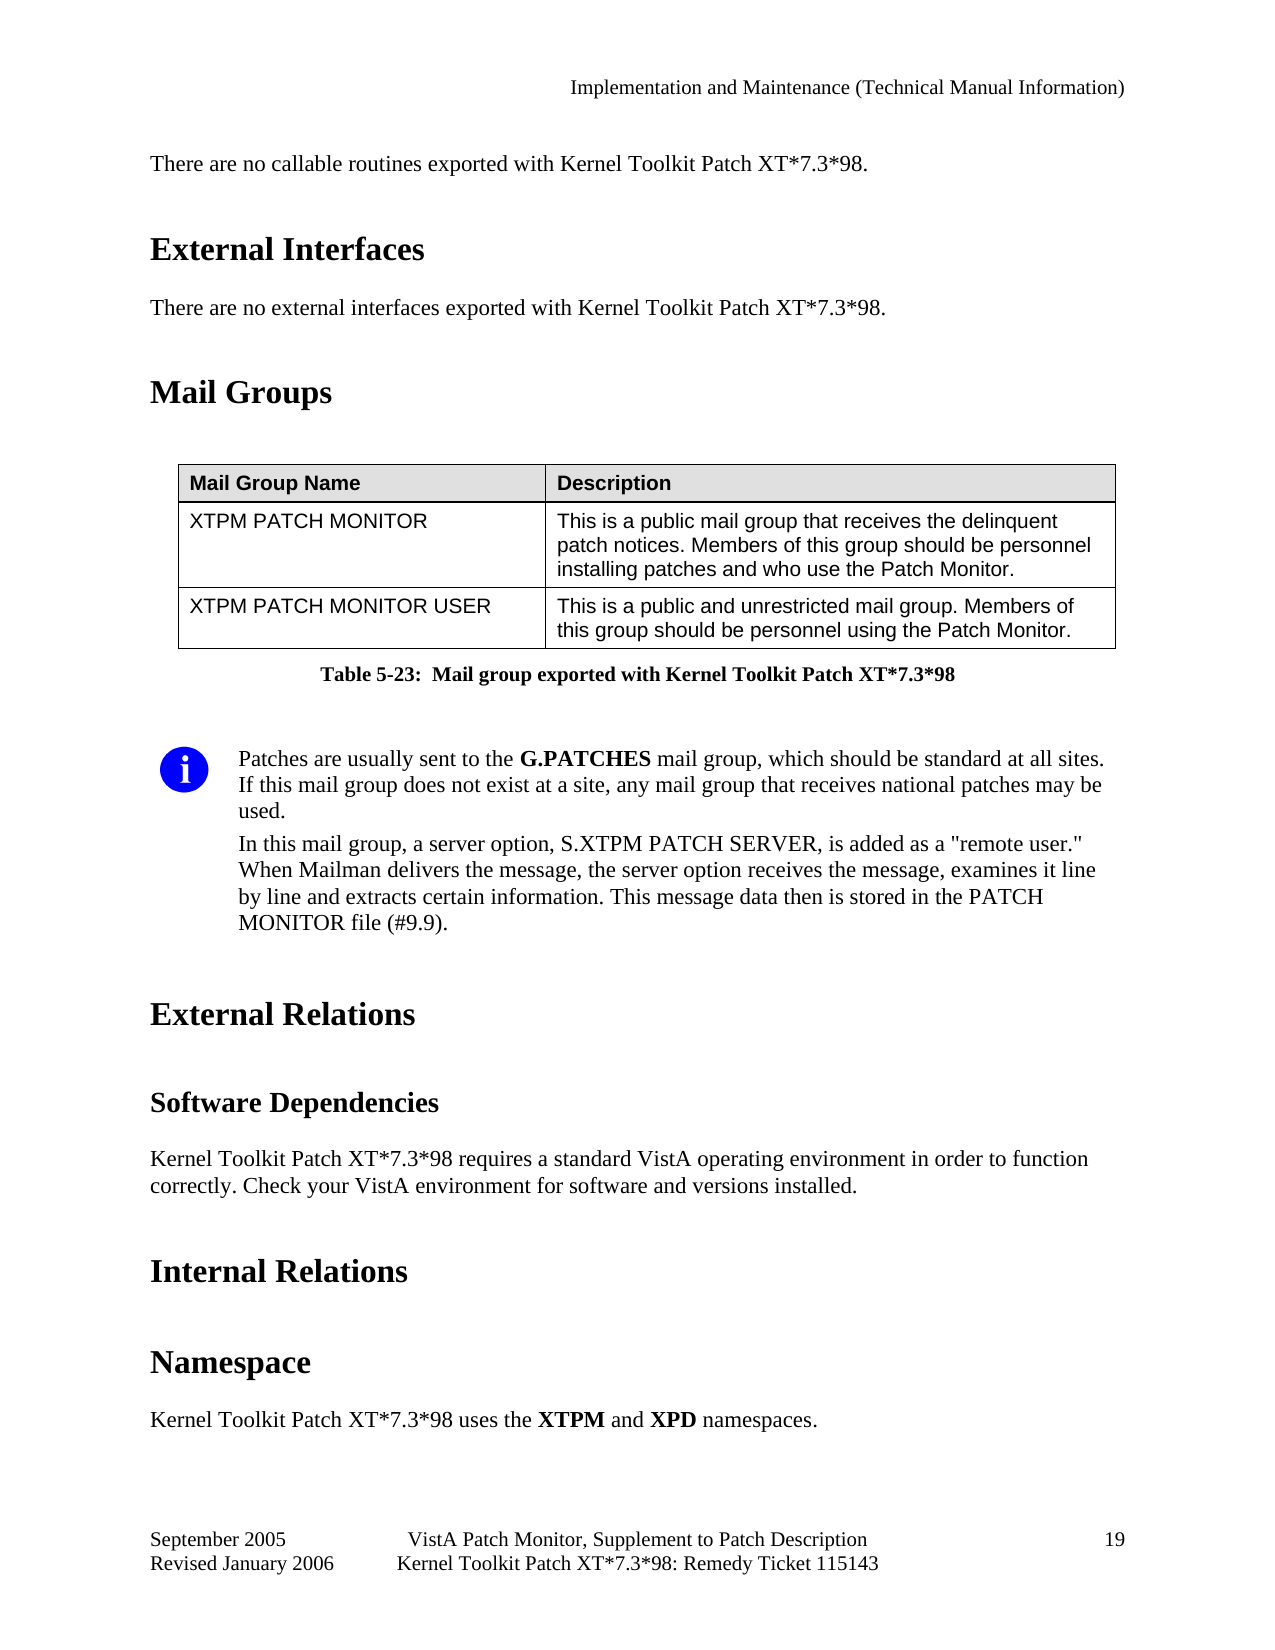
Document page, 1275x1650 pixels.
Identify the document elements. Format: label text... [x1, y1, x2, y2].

text Kernel Toolkit Patch XT*7.3*98 uses the XTPM and XPD namespaces. [150, 1407, 1125, 1433]
table_header Description [546, 465, 1115, 501]
table_cell This is a public mail group that receives the delinquent patch notices. Members of this group should be personnel installing patches and who use the Patch Monitor. [546, 503, 1115, 587]
subtitle Namespace [150, 1342, 1125, 1380]
text Kernel Toolkit Patch XT*7.3*98 requires a standard operating environment in order to function correctly. Check your environment for software and versions installed. [150, 1145, 1125, 1198]
table_cell XTPM PATCH MONITOR [179, 503, 545, 587]
text There are no callable routines exported with Kernel Toolkit Patch XT*7.3*98. [150, 150, 1125, 176]
text Software Dependencies [150, 1086, 1125, 1119]
subtitle External Relations [150, 994, 1125, 1033]
subtitle Internal Relations [150, 1251, 1125, 1289]
subtitle Mail Groups [150, 373, 1125, 411]
table_header [150, 739, 227, 942]
table_cell This is a public and unrestricted mail group. Members of this group should be personnel using the Patch Monitor. [546, 588, 1115, 648]
table_header Patches are usually sent to the G.PATCHES mail group, which should be standard at all sites. If this mail group does not exist at a site, any mail group that receives national patches may be used. In this mail group, a server option, S.XTPM PATCH SERVER, is added as a "remote user." When Mailman delivers the message, the server option receives the message, examines it line by line and extracts certain information. This message data then is stored in the PATCH MONITOR file (#9.9). [227, 739, 1125, 942]
picture [159, 744, 209, 795]
table_header Mail Group Name [179, 465, 545, 501]
table_cell XTPM PATCH MONITOR USER [179, 588, 545, 648]
text There are no external interfaces exported with Kernel Toolkit Patch XT*7.3*98. [150, 294, 1125, 320]
subtitle External Interfaces [150, 229, 1125, 267]
